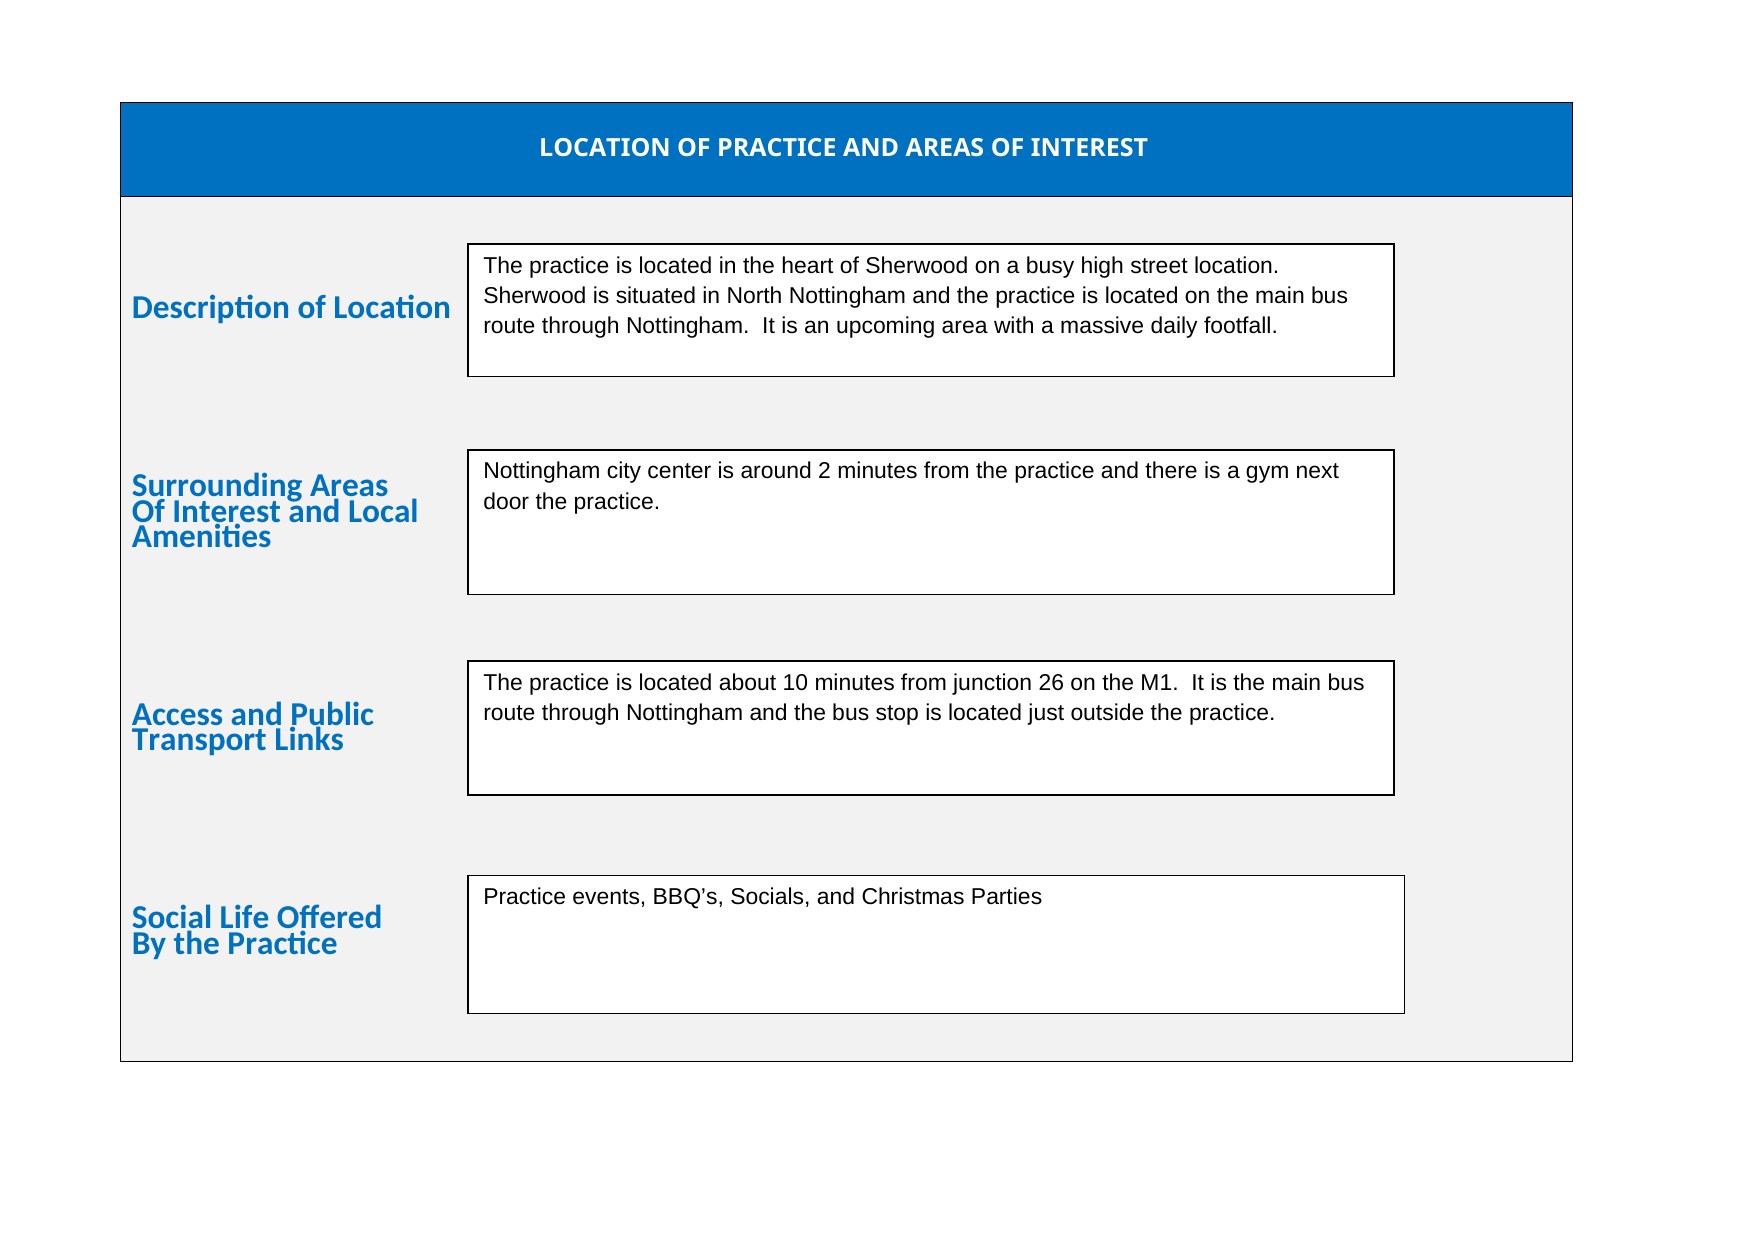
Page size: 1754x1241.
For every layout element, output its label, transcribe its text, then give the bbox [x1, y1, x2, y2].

table_cell Description of Location Surrounding Areas Of Interest and Local Amenities Access and Public Transport Links Social Life Offered By the Practice [121, 197, 1572, 1061]
table_header LOCATION OF PRACTICE AND AREAS OF INTEREST [121, 103, 1572, 196]
